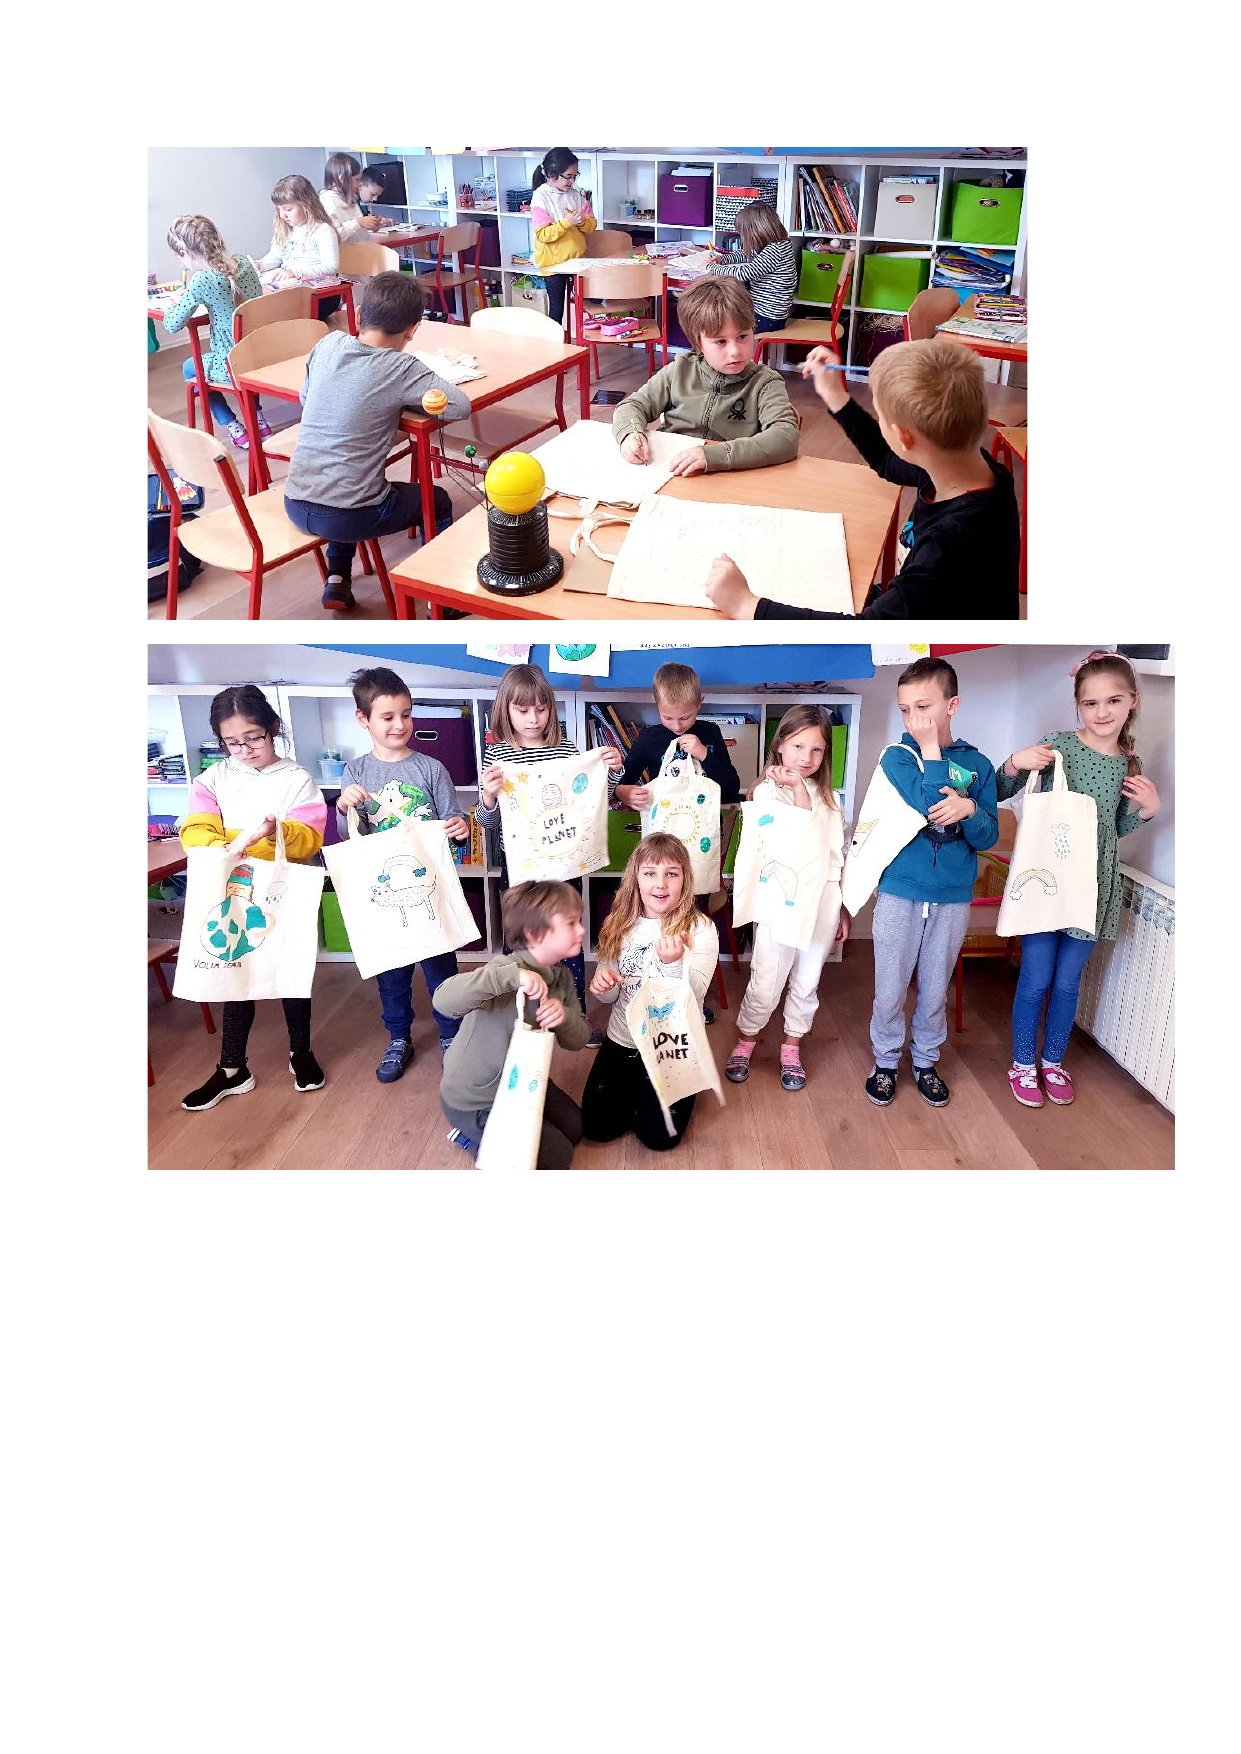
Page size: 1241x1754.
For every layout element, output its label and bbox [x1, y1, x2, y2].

picture [147, 147, 1028, 620]
picture [147, 644, 1175, 1170]
